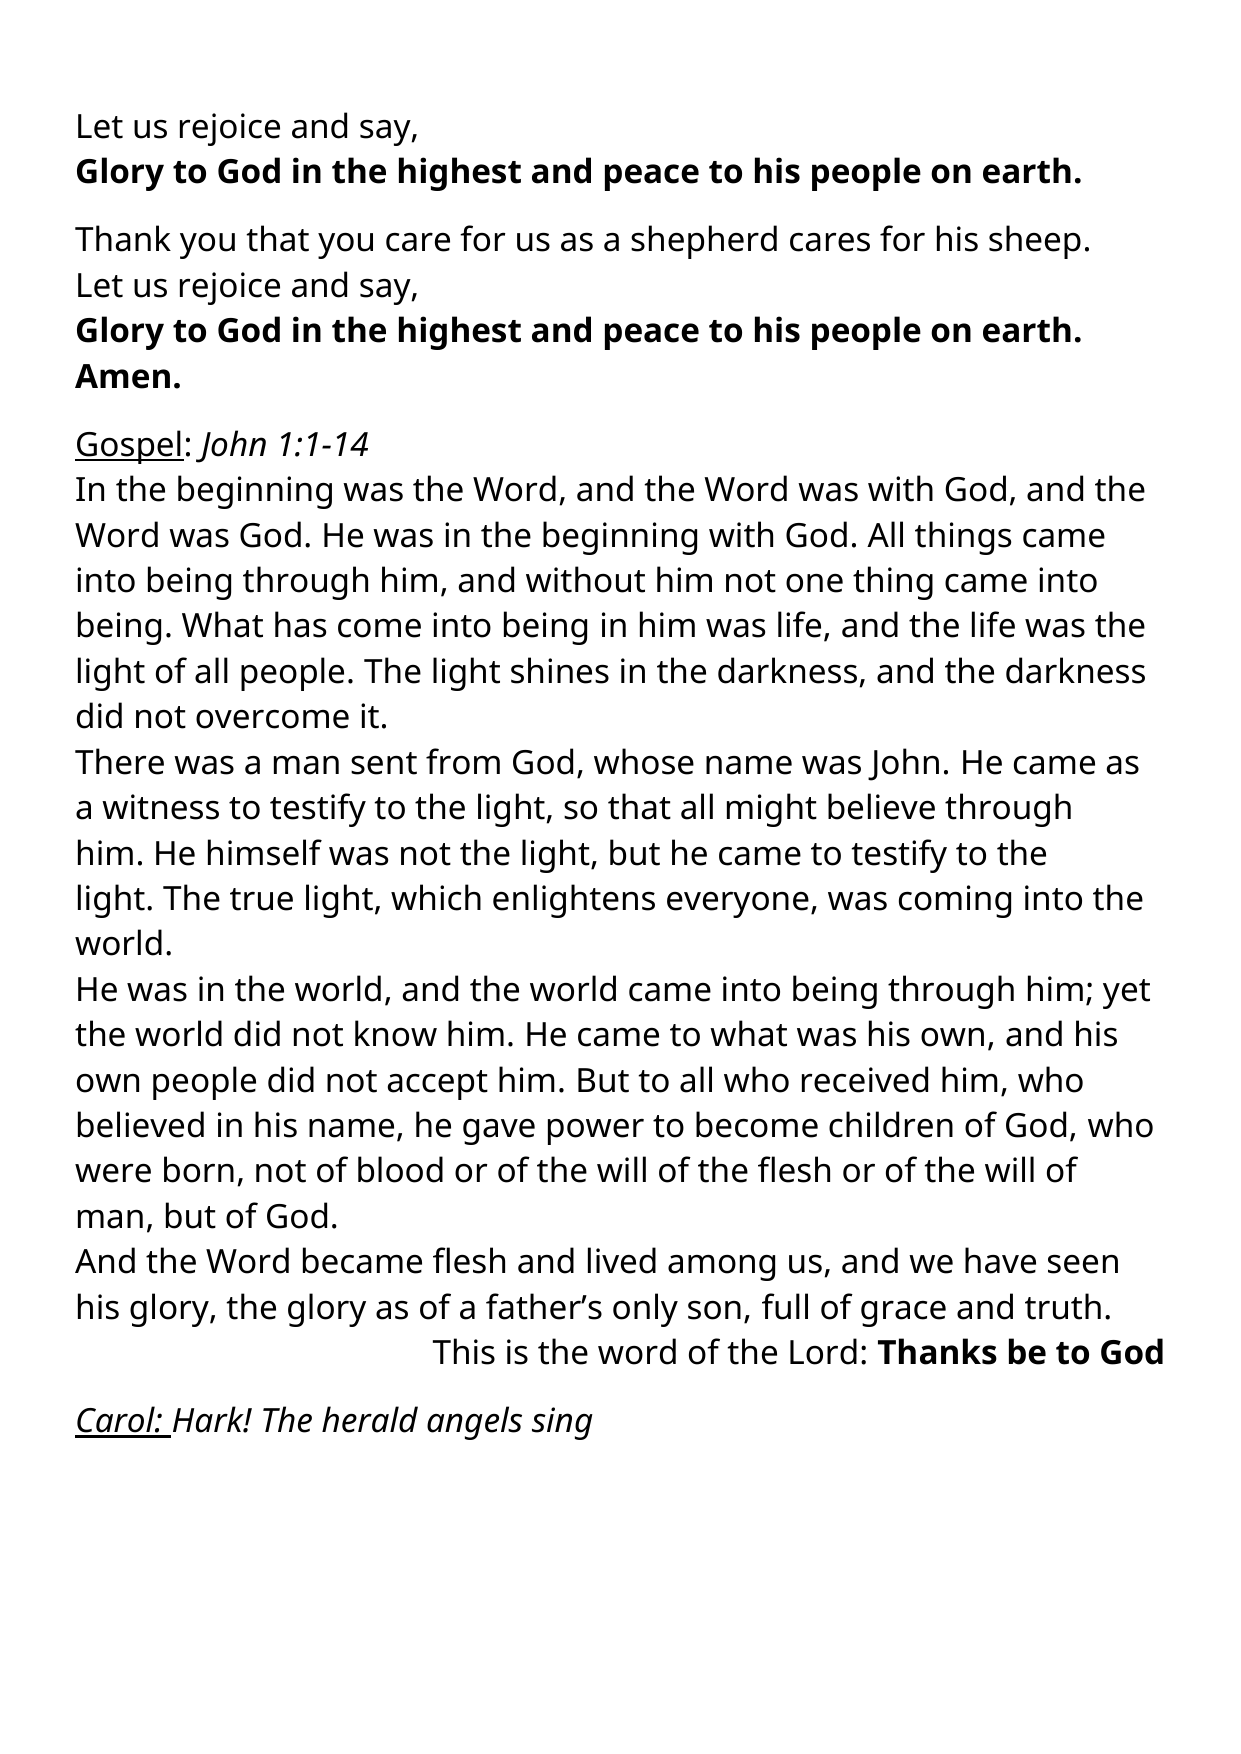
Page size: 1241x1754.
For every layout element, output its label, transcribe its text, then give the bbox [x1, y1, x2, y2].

text This is the word of the Lord: Thanks be to God [75, 1329, 1165, 1374]
text Let us rejoice and say, [75, 103, 1165, 148]
text Gospel: John 1:1-14 [75, 421, 1165, 466]
text Glory to God in the highest and peace to his people on earth. Amen. [75, 307, 1165, 398]
text Carol: Hark! The herald angels sing [75, 1397, 1165, 1442]
text In the beginning was the Word, and the Word was with God, and the Word was God. He was in the beginning with God. All things came into being through him, and without him not one thing came into being. What has come into being in him was life, and the life was the light of all people. The light shines in the darkness, and the darkness did not overcome it. [75, 466, 1165, 738]
text And the Word became flesh and lived among us, and we have seen his glory, the glory as of a father’s only son, full of grace and truth. [75, 1238, 1165, 1329]
text Thank you that you care for us as a shepherd cares for his sheep. [75, 216, 1165, 262]
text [75, 148, 1165, 193]
text He was in the world, and the world came into being through him; yet the world did not know him. He came to what was his own, and his own people did not accept him. But to all who received him, who believed in his name, he gave power to become children of God, who were born, not of blood or of the will of the flesh or of the will of man, but of God. [75, 966, 1165, 1238]
text Let us rejoice and say, [75, 262, 1165, 307]
text There was a man sent from God, whose name was John. He came as a witness to testify to the light, so that all might believe through him. He himself was not the light, but he came to testify to the light. The true light, which enlightens everyone, was coming into the world. [75, 738, 1165, 966]
